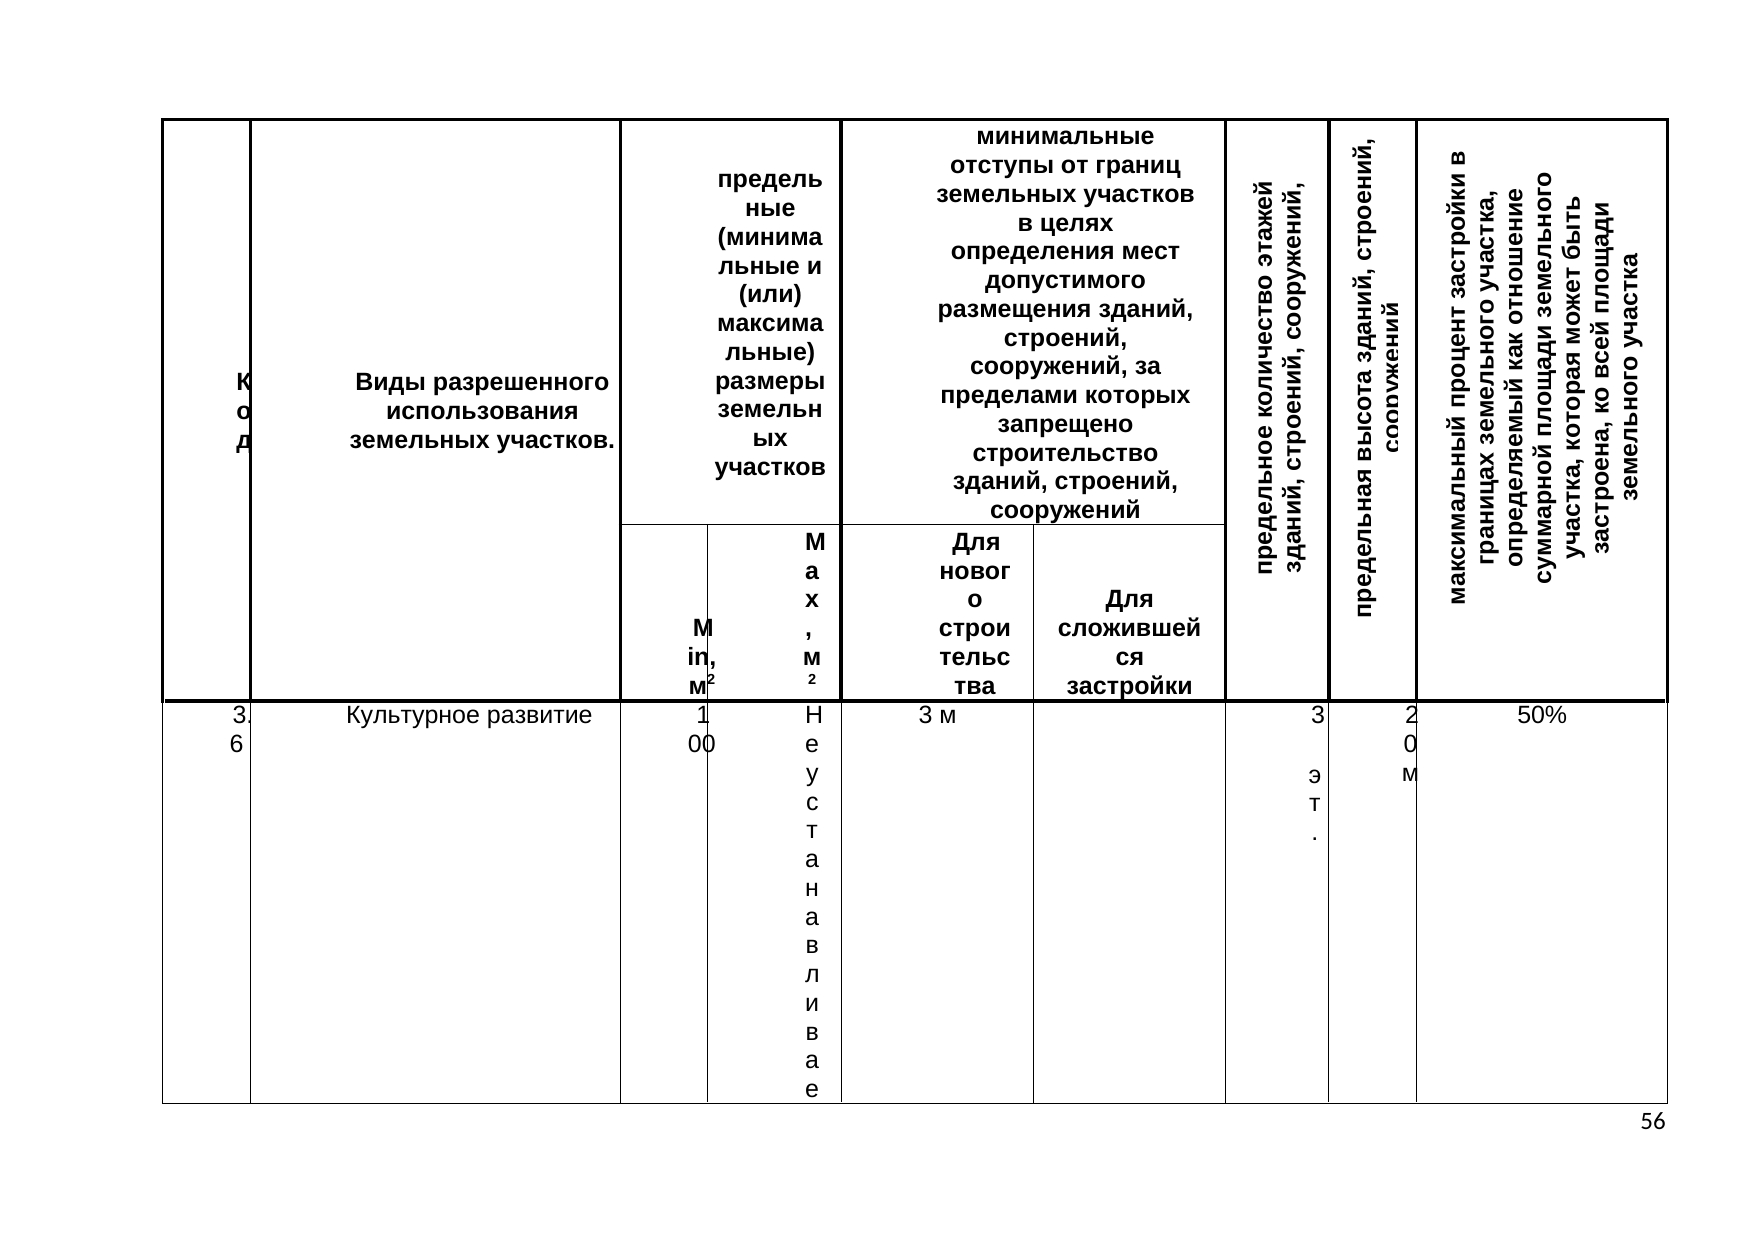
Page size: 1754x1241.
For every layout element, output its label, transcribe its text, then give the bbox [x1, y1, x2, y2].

table_header максимальный процент застройки в границах земельного участка, определяемый как отношение суммарной площади земельного участка, которая может быть застроена, ко всей площади земельного участка [1418, 121, 1666, 699]
table_header предельное количество этажей зданий, строений, сооружений, [1227, 121, 1327, 699]
table_cell Для нового строительства [843, 525, 1033, 699]
table_header предельная высота зданий, строений, сооружений [1331, 121, 1415, 699]
table_cell 3 м [841, 703, 1033, 1103]
table_header предельные (минимальные и (или) максимальные) размеры земельных участков [622, 121, 839, 524]
table_header минимальные отступы от границ земельных участков в целях определения мест допустимого размещения зданий, строений, сооружений, за пределами которых запрещено строительство зданий, строений, сооружений [843, 121, 1224, 524]
table_cell Min, м2 [622, 525, 707, 699]
table_cell Не устанавливается [708, 703, 841, 1103]
table_cell 3.6 [163, 699, 250, 1103]
table_header Виды разрешенного использования земельных участков. [252, 121, 619, 699]
table_cell 3 эт. [1226, 703, 1329, 1103]
table_cell 100 [621, 703, 708, 1103]
table_cell 50% [1416, 699, 1667, 1103]
table_cell Для сложившейся застройки [1034, 525, 1224, 699]
table_cell Культурное развитие [251, 703, 620, 1103]
table_header Код [164, 121, 249, 699]
table_cell 20 м [1329, 703, 1416, 1103]
table_cell Max, м2 [708, 525, 839, 699]
